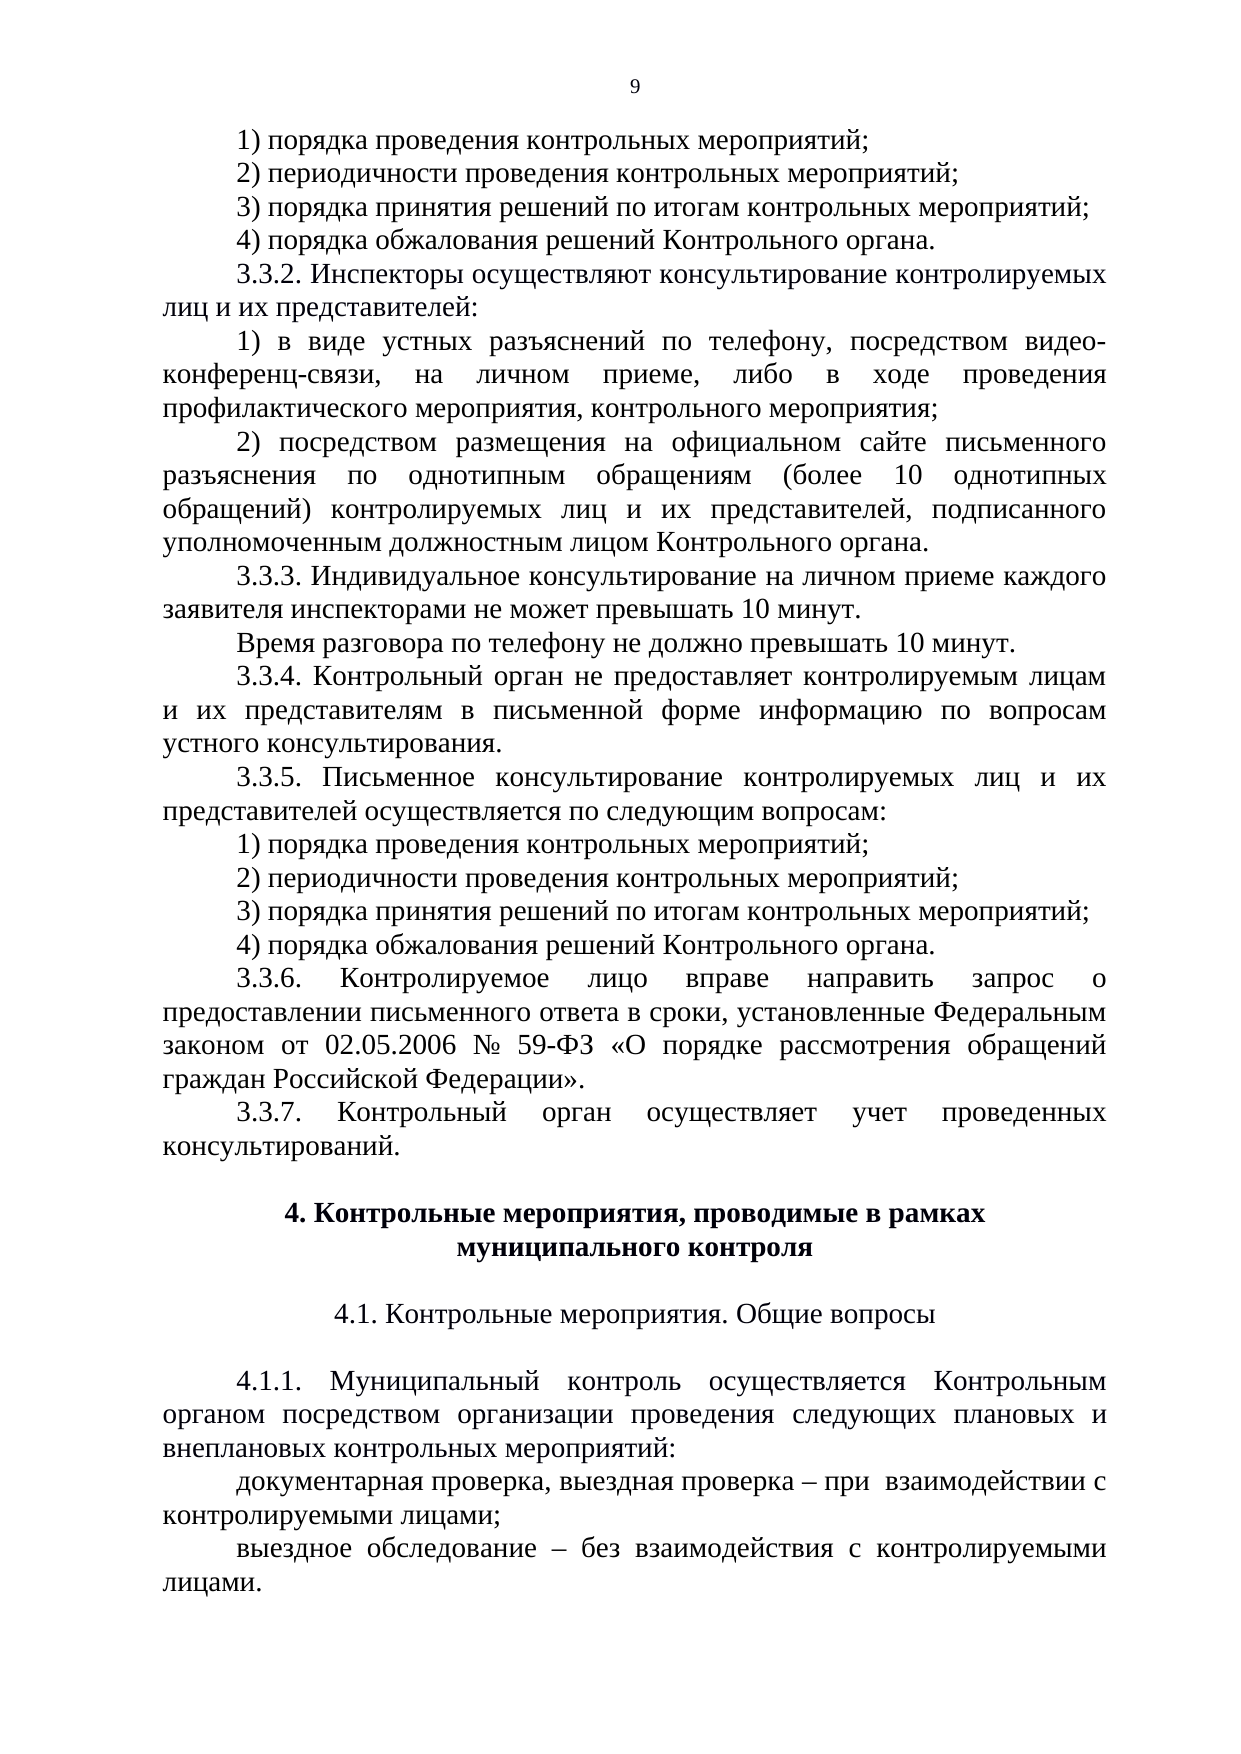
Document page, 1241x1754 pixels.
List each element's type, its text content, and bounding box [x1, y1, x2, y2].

text 1) порядка проведения контрольных мероприятий; [236, 826, 1107, 860]
list муниципального контроля [162, 1229, 1107, 1262]
list 4.1.1. Муниципальный контроль осуществляется Контрольным органом посредством организации проведения следующих плановых и внеплановых контрольных мероприятий: [162, 1363, 1107, 1463]
list 3.3.2. Инспекторы осуществляют консультирование контролируемых лиц и их представителей: [162, 256, 1107, 323]
text 4.1. Контрольные мероприятия. Общие вопросы [162, 1296, 1107, 1329]
text Время разговора по телефону не должно превышать 10 минут. [162, 625, 1107, 658]
list 4. Контрольные мероприятия, проводимые в рамках [162, 1195, 1107, 1229]
text 1) в виде устных разъяснений по телефону, посредством видео-конференц-связи, на личном приеме, либо в ходе проведения профилактического мероприятия, контрольного мероприятия; [162, 323, 1107, 424]
text 3.3.5. Письменное консультирование контролируемых лиц и их представителей осуществляется по следующим вопросам: [162, 759, 1107, 826]
text 3.3.4. Контрольный орган не предоставляет контролируемым лицам и их представителям в письменной форме информацию по вопросам устного консультирования. [162, 658, 1107, 759]
text 4) порядка обжалования решений Контрольного органа. [236, 927, 1107, 960]
text 3.3.3. Индивидуальное консультирование на личном приеме каждого заявителя инспекторами не может превышать 10 минут. [162, 558, 1107, 625]
text 3) порядка принятия решений по итогам контрольных мероприятий; [236, 189, 1107, 222]
text 4) порядка обжалования решений Контрольного органа. [236, 222, 1107, 256]
text 2) посредством размещения на официальном сайте письменного разъяснения по однотипным обращениям (более 10 однотипных обращений) контролируемых лиц и их представителей, подписанного уполномоченным должностным лицом Контрольного органа. [162, 424, 1107, 558]
text 1) порядка проведения контрольных мероприятий; [236, 122, 1107, 155]
text 3.3.6. Контролируемое лицо вправе направить запрос о предоставлении письменного ответа в сроки, установленные Федеральным законом от 02.05.2006 № 59-ФЗ «О порядке рассмотрения обращений граждан Российской Федерации». [162, 960, 1107, 1094]
text документарная проверка, выездная проверка – при взаимодействии с контролируемыми лицами; [162, 1463, 1107, 1531]
text 3) порядка принятия решений по итогам контрольных мероприятий; [236, 893, 1107, 927]
text 3.3.7. Контрольный орган осуществляет учет проведенных консультирований. [162, 1094, 1107, 1162]
text 2) периодичности проведения контрольных мероприятий; [236, 155, 1107, 189]
text 2) периодичности проведения контрольных мероприятий; [236, 860, 1107, 893]
text выездное обследование – без взаимодействия с контролируемыми лицами. [162, 1531, 1107, 1598]
